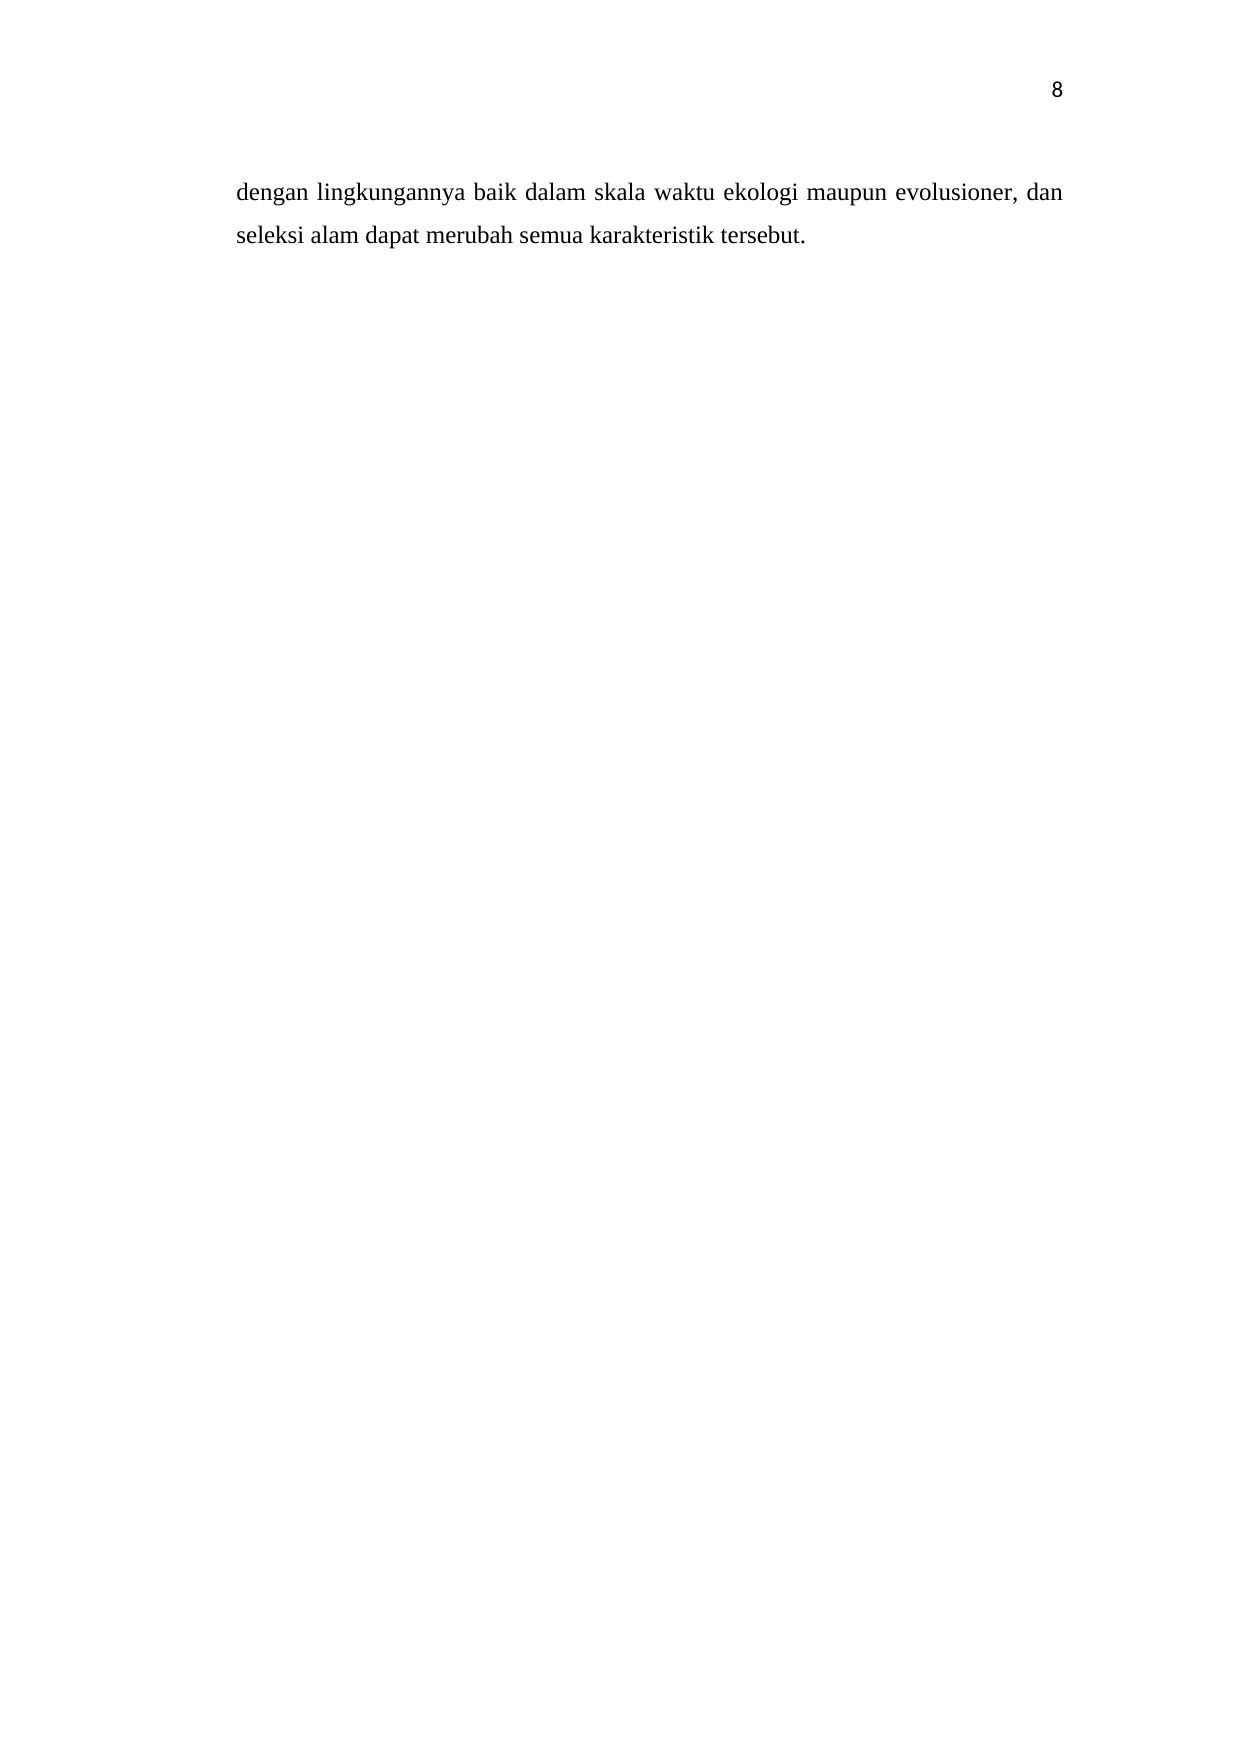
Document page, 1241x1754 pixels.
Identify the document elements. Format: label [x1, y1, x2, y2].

text [236, 177, 1063, 249]
